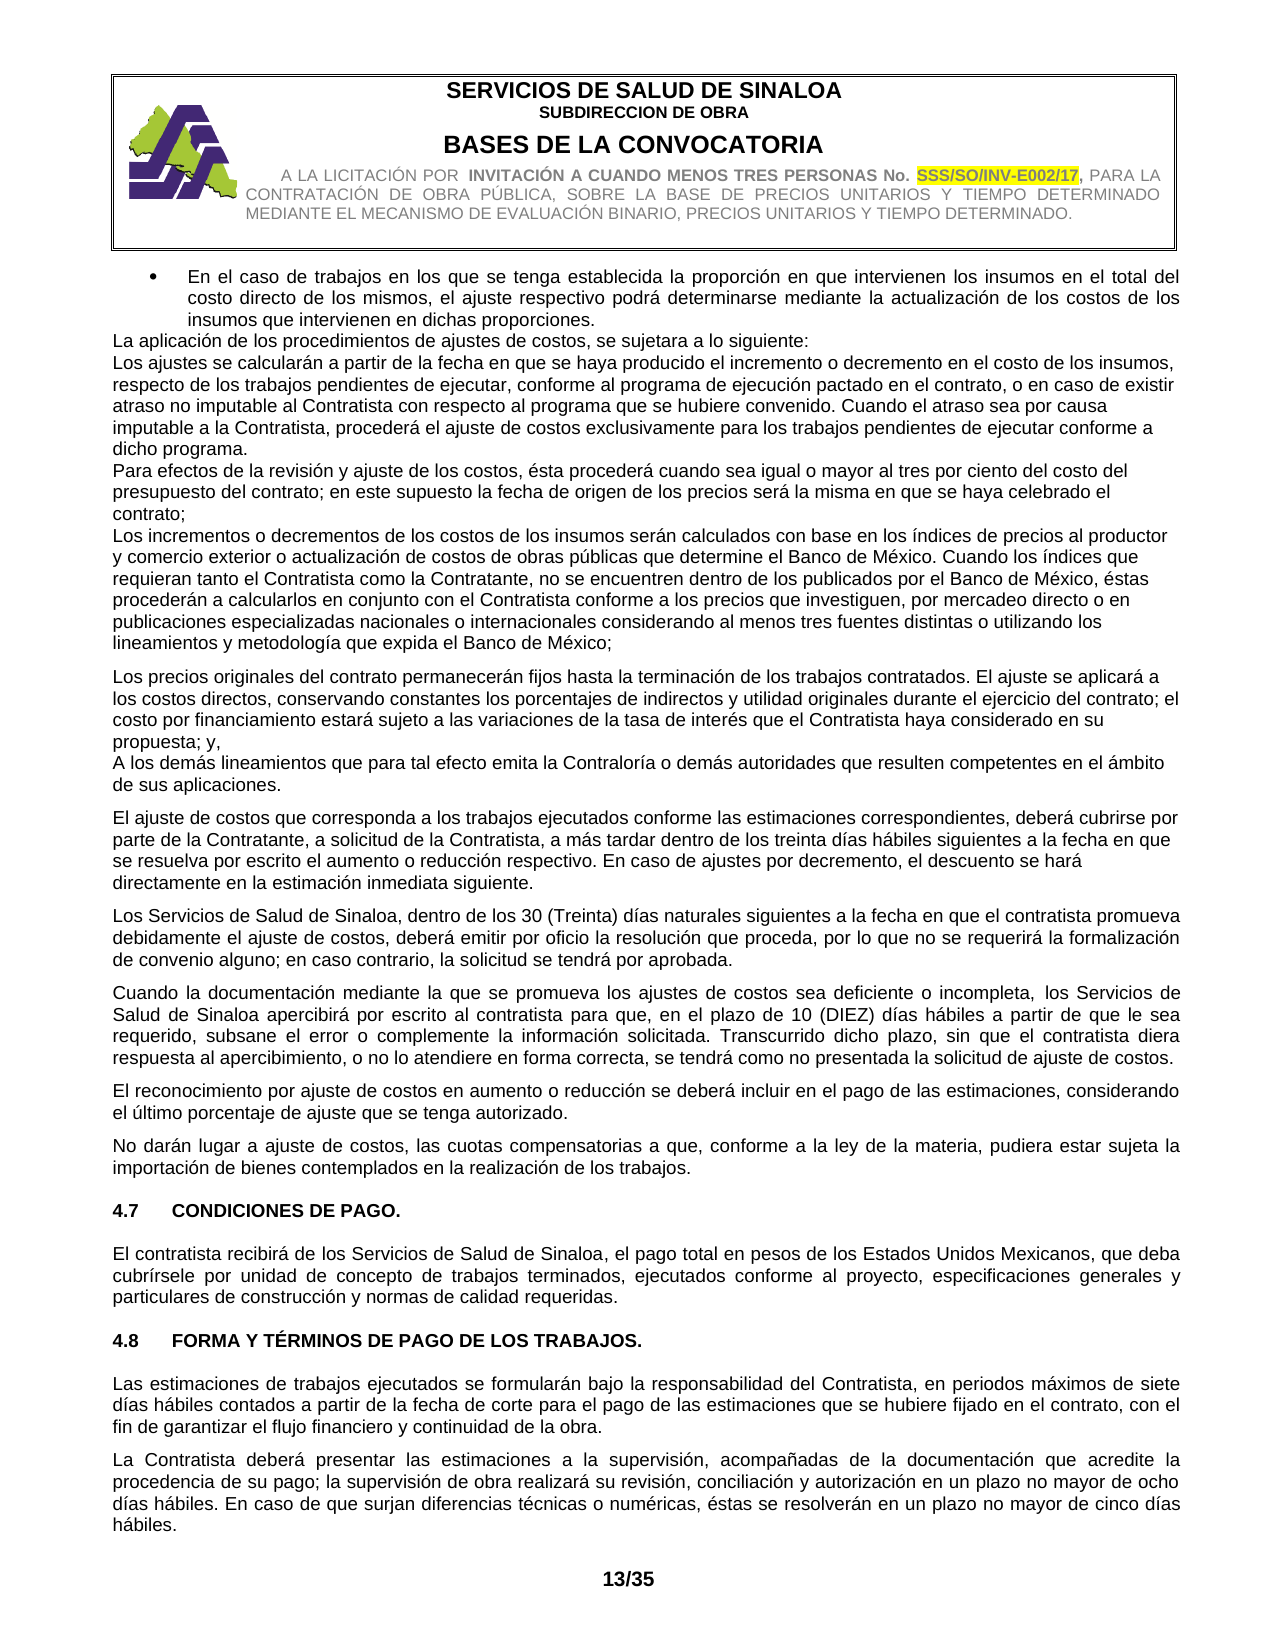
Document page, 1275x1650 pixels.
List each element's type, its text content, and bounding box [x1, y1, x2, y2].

text No darán lugar a ajuste de costos, las cuotas compensatorias a que, conforme a la ley de la materia, pudiera estar sujeta la importación de bienes contemplados en la realización de los trabajos. [112, 1135, 1181, 1178]
text A los demás lineamientos que para tal efecto emita la Contraloría o demás autoridades que resulten competentes en el ámbito de sus aplicaciones. [112, 752, 1181, 795]
text Los ajustes se calcularán a partir de la fecha en que se haya producido el incremento o decremento en el costo de los insumos, respecto de los trabajos pendientes de ejecutar, conforme al programa de ejecución pactado en el contrato, o en caso de existir atraso no imputable al Contratista con respecto al programa que se hubiere convenido. Cuando el atraso sea por causa imputable a la Contratista, procederá el ajuste de costos exclusivamente para los trabajos pendientes de ejecutar conforme a dicho programa. [112, 352, 1181, 460]
text 4.7 CONDICIONES DE PAGO. [112, 1200, 1181, 1222]
picture [129, 105, 238, 199]
text El reconocimiento por ajuste de costos en aumento o reducción se deberá incluir en el pago de las estimaciones, considerando el último porcentaje de ajuste que se tenga autorizado. [112, 1080, 1181, 1123]
text Los Servicios de Salud de Sinaloa, dentro de los 30 (Treinta) días naturales siguientes a la fecha en que el contratista promueva debidamente el ajuste de costos, deberá emitir por oficio la resolución que proceda, por lo que no se requerirá la formalización de convenio alguno; en caso contrario, la solicitud se tendrá por aprobada. [112, 905, 1181, 970]
text 4.8 FORMA Y TÉRMINOS DE PAGO DE LOS TRABAJOS. [112, 1329, 1181, 1351]
text Los incrementos o decrementos de los costos de los insumos serán calculados con base en los índices de precios al productor y comercio exterior o actualización de costos de obras públicas que determine el Banco de México. Cuando los índices que requieran tanto el Contratista como la Contratante, no se encuentren dentro de los publicados por el Banco de México, éstas procederán a calcularlos en conjunto con el Contratista conforme a los precios que investiguen, por mercadeo directo o en publicaciones especializadas nacionales o internacionales considerando al menos tres fuentes distintas o utilizando los lineamientos y metodología que expida el Banco de México; [112, 524, 1181, 654]
text La Contratista deberá presentar las estimaciones a la supervisión, acompañadas de la documentación que acredite la procedencia de su pago; la supervisión de obra realizará su revisión, conciliación y autorización en un plazo no mayor de ocho días hábiles. En caso de que surjan diferencias técnicas o numéricas, éstas se resolverán en un plazo no mayor de cinco días hábiles. [112, 1449, 1181, 1535]
text El contratista recibirá de los Servicios de Salud de Sinaloa, el pago total en pesos de los Estados Unidos Mexicanos, que deba cubrírsele por unidad de concepto de trabajos terminados, ejecutados conforme al proyecto, especificaciones generales y particulares de construcción y normas de calidad requeridas. [112, 1243, 1181, 1308]
text Cuando la documentación mediante la que se promueva los ajustes de costos sea deficiente o incompleta, los Servicios de Salud de Sinaloa apercibirá por escrito al contratista para que, en el plazo de 10 (DIEZ) días hábiles a partir de que le sea requerido, subsane el error o complemente la información solicitada. Transcurrido dicho plazo, sin que el contratista diera respuesta al apercibimiento, o no lo atendiere en forma correcta, se tendrá como no presentada la solicitud de ajuste de costos. [112, 982, 1181, 1068]
list En el caso de trabajos en los que se tenga establecida la proporción en que intervienen los insumos en el total del costo directo de los mismos, el ajuste respectivo podrá determinarse mediante la actualización de los costos de los insumos que intervienen en dichas proporciones. [150, 266, 1181, 330]
text Los precios originales del contrato permanecerán fijos hasta la terminación de los trabajos contratados. El ajuste se aplicará a los costos directos, conservando constantes los porcentajes de indirectos y utilidad originales durante el ejercicio del contrato; el costo por financiamiento estará sujeto a las variaciones de la tasa de interés que el Contratista haya considerado en su propuesta; y, [112, 666, 1181, 752]
text El ajuste de costos que corresponda a los trabajos ejecutados conforme las estimaciones correspondientes, deberá cubrirse por parte de la Contratante, a solicitud de la Contratista, a más tardar dentro de los treinta días hábiles siguientes a la fecha en que se resuelva por escrito el aumento o reducción respectivo. En caso de ajustes por decremento, el descuento se hará directamente en la estimación inmediata siguiente. [112, 807, 1181, 893]
text La aplicación de los procedimientos de ajustes de costos, se sujetara a lo siguiente: [112, 330, 1181, 352]
text Las estimaciones de trabajos ejecutados se formularán bajo la responsabilidad del Contratista, en periodos máximos de siete días hábiles contados a partir de la fecha de corte para el pago de las estimaciones que se hubiere fijado en el contrato, con el fin de garantizar el flujo financiero y continuidad de la obra. [112, 1372, 1181, 1437]
text Para efectos de la revisión y ajuste de los costos, ésta procederá cuando sea igual o mayor al tres por ciento del costo del presupuesto del contrato; en este supuesto la fecha de origen de los precios será la misma en que se haya celebrado el contrato; [112, 460, 1181, 524]
